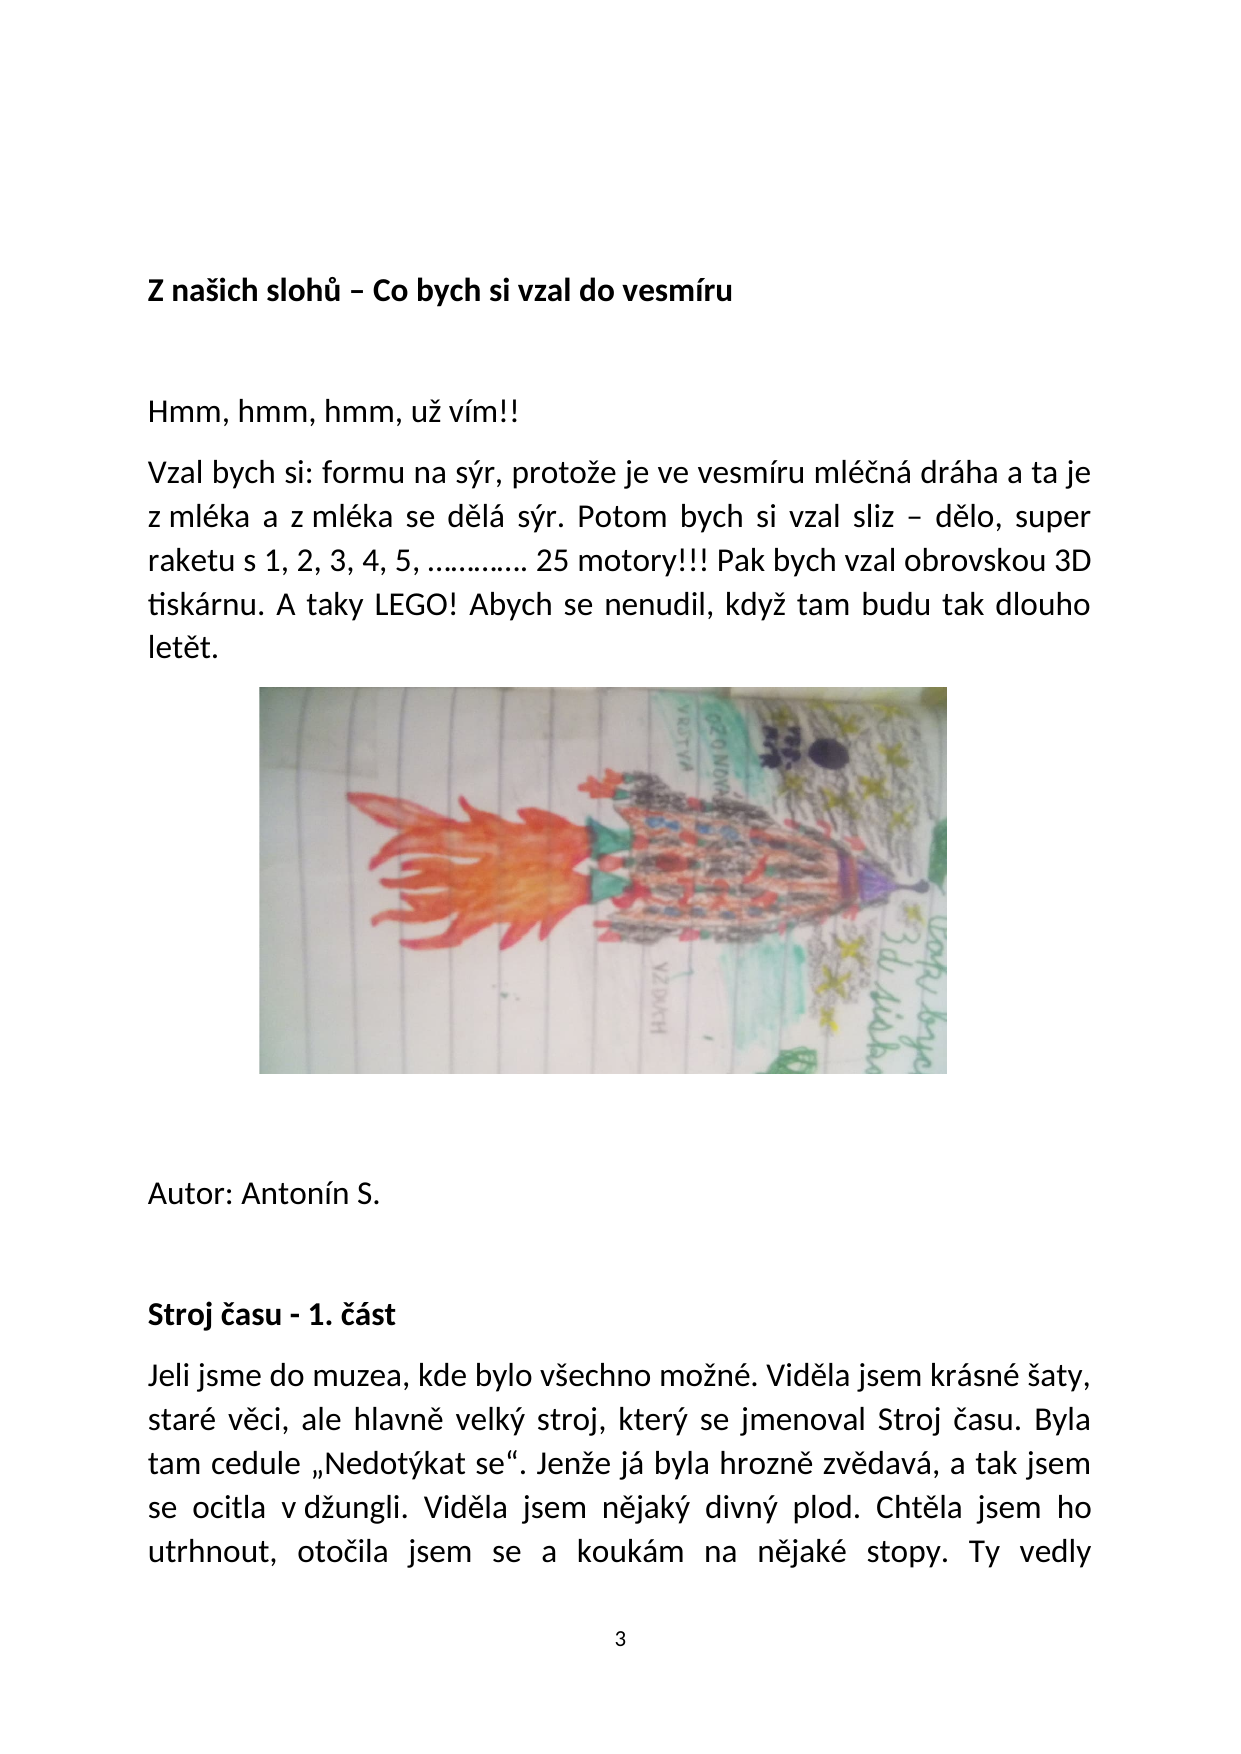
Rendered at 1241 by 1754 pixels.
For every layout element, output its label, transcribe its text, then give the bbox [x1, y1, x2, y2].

text Autor: Antonín S. [148, 1172, 1093, 1213]
text Vzal bych si: formu na sýr, protože je ve vesmíru mléčná dráha a ta je z mléka a z mléka se dělá sýr. Potom bych si vzal sliz – dělo, super raketu s 1, 2, 3, 4, 5, …………. 25 motory!!! Pak bych vzal obrovskou 3D tiskárnu. A taky LEGO! Abych se nenudil, když tam budu tak dlouho letět. [148, 451, 1093, 667]
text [148, 1354, 1093, 1571]
picture [259, 687, 947, 1074]
text Z našich slohů – Co bych si vzal do vesmíru [148, 269, 1093, 309]
text Stroj času - 1. část [148, 1293, 1093, 1334]
text Hmm, hmm, hmm, už vím!! [148, 390, 1093, 431]
